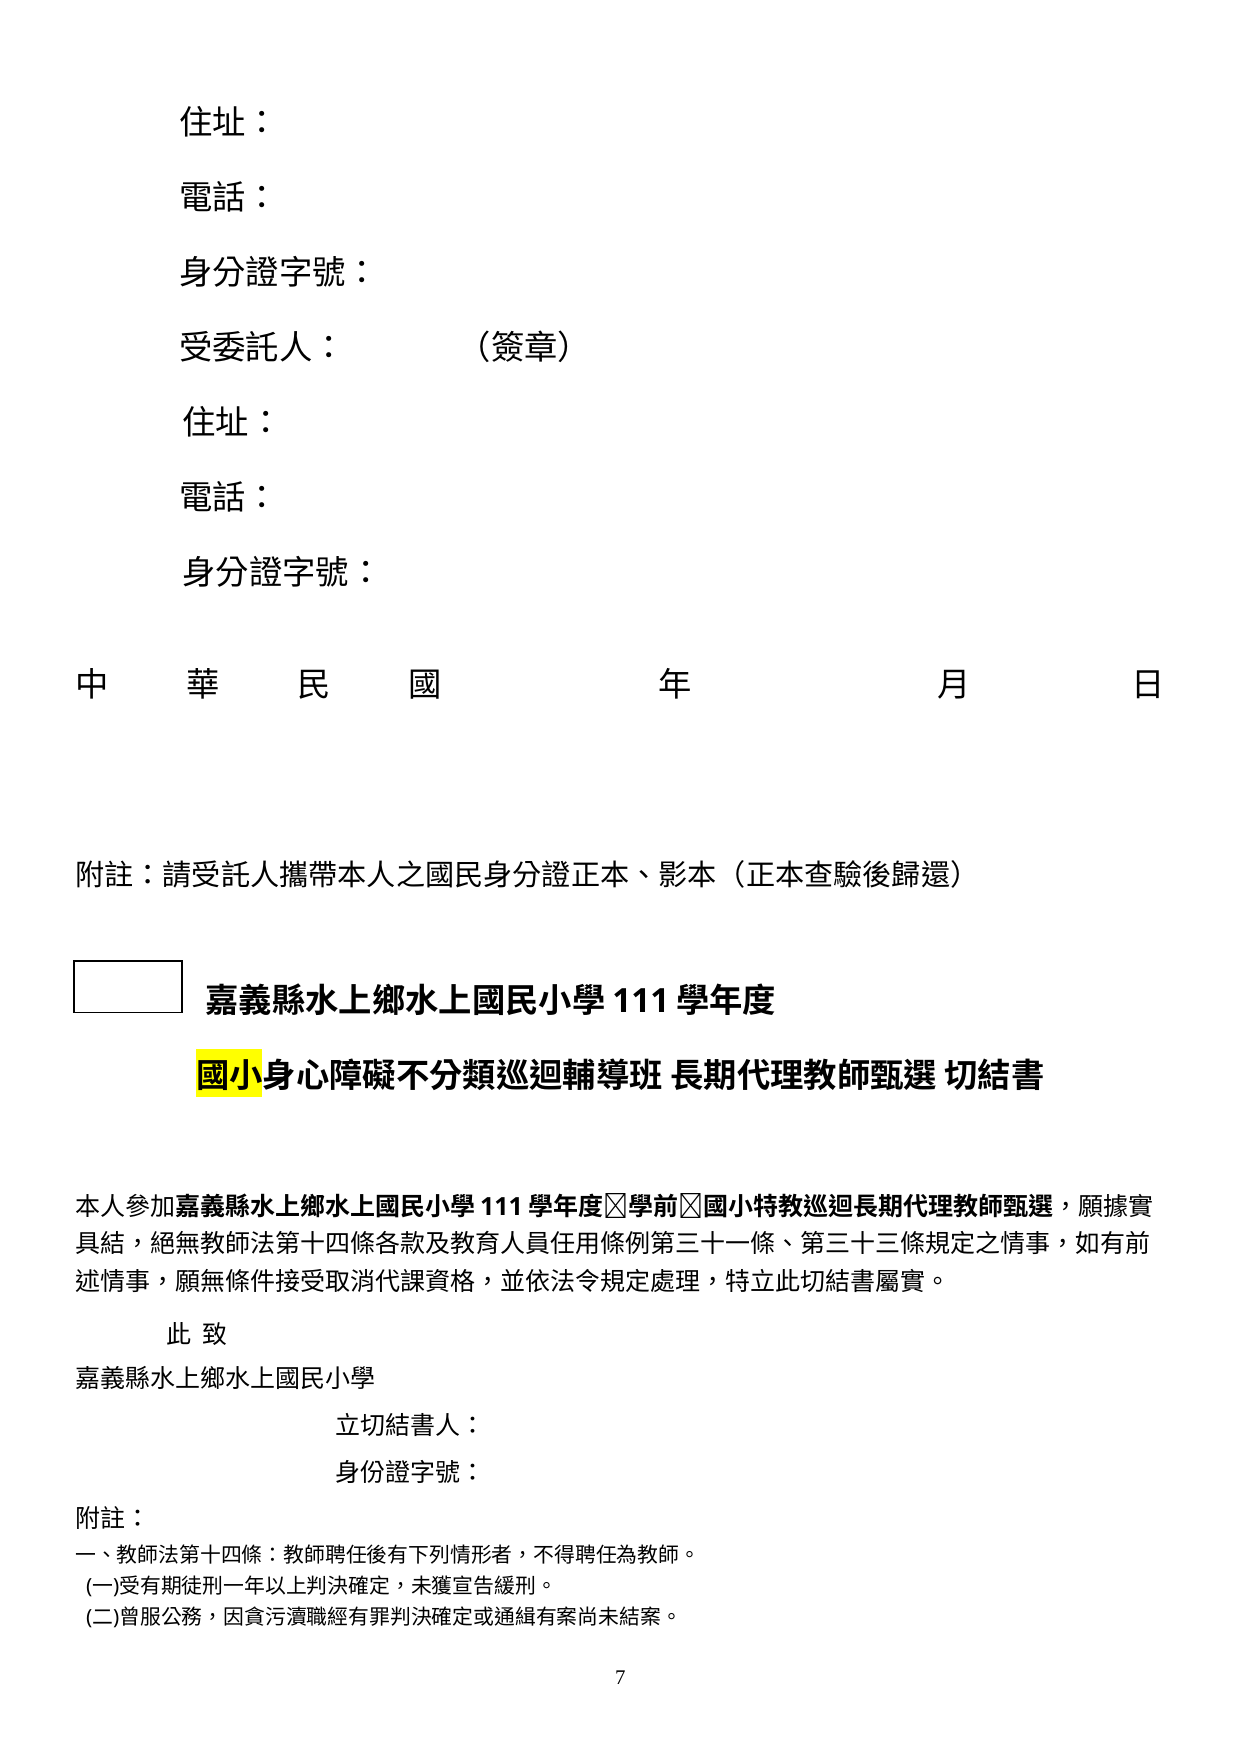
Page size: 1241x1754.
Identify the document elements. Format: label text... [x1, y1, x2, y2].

text 電話： [75, 457, 1165, 532]
text 中 華 民 國 年 月 日 [75, 645, 1165, 720]
text 身分證字號： [75, 532, 1165, 607]
text 身分證字號： [75, 232, 1165, 307]
text 附註： [75, 1499, 1165, 1535]
text 住址： [75, 382, 1165, 457]
text 身份證字號： [75, 1452, 1165, 1488]
text 住址： [75, 82, 1165, 157]
text 附註：請受託人攜帶本人之國民身分證正本、影本（正本查驗後歸還） [75, 836, 1165, 911]
text 嘉義縣水上鄉水上國民小學 [75, 1359, 1165, 1395]
text (二)曾服公務，因貪污瀆職經有罪判決確定或通緝有案尚未結案。 [75, 1608, 1165, 1629]
text 此 致 [75, 1323, 1165, 1348]
text 電話： [75, 157, 1165, 232]
text 立切結書人： [75, 1405, 1165, 1442]
text 一、教師法第十四條：教師聘任後有下列情形者，不得聘任為教師。 [75, 1545, 1165, 1566]
text (一)受有期徒刑一年以上判決確定，未獲宣告緩刑。 [75, 1577, 1165, 1597]
text 本人參加嘉義縣水上鄉水上國民小學111學年度學前國小特教巡迴長期代理教師甄選，願據實具結，絕無教師法第十四條各款及教育人員任用條例第三十一條、第三十三條規定之情事，如有前述情事，願無條件接受取消代課資格，並依法令規定處理，特立此切結書屬實。 [75, 1186, 1165, 1298]
text 受委託人： （簽章） [75, 307, 1165, 382]
text 國小身心障礙不分類巡迴輔導班 長期代理教師甄選 切結書 [75, 1036, 1165, 1111]
